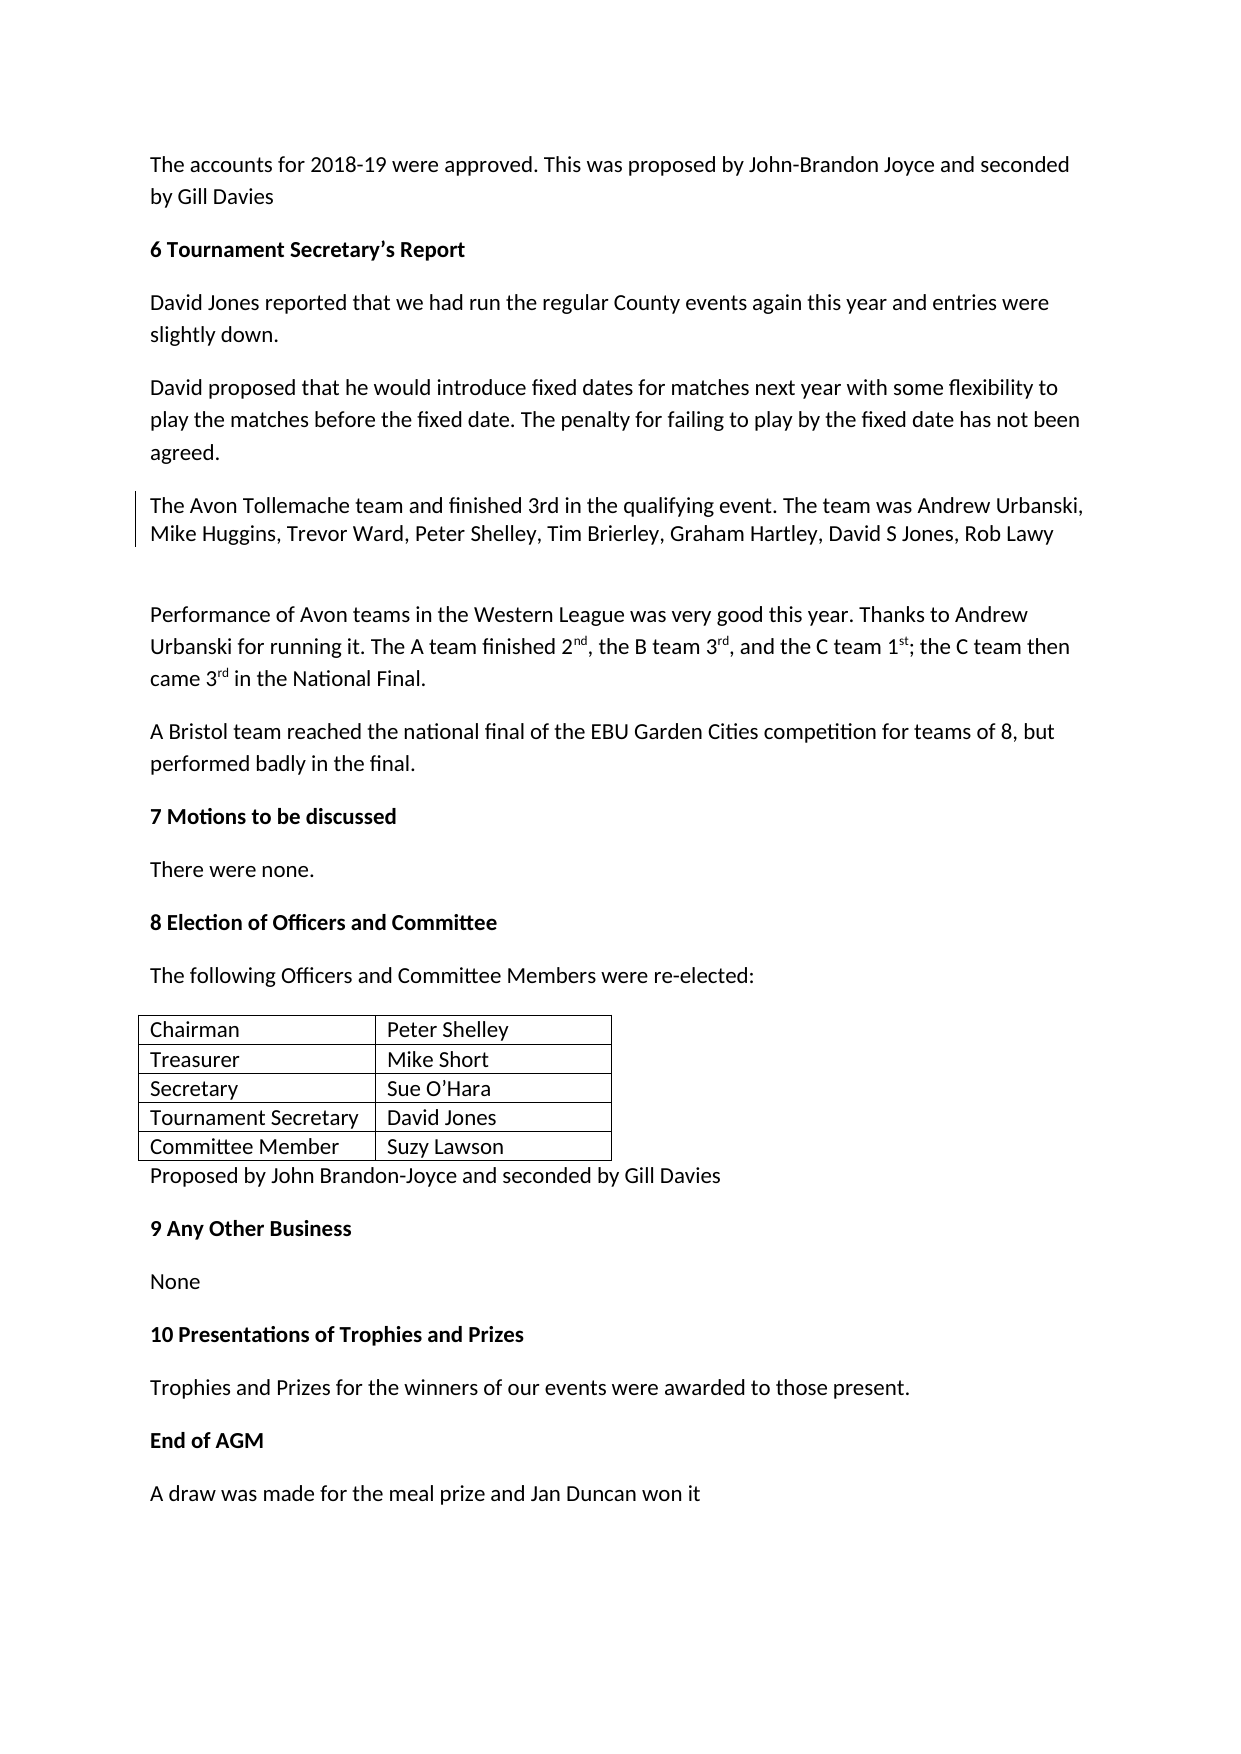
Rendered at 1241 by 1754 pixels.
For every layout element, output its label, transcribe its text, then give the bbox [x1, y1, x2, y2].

table_cell Mike Short [376, 1045, 611, 1073]
text Proposed by John Brandon-Joyce and seconded by Gill Davies [150, 1161, 1090, 1189]
table_header Chairman [139, 1016, 375, 1044]
text David Jones reported that we had run the regular County events again this year and entries were slightly down. [150, 288, 1090, 348]
table_cell Tournament Secretary [139, 1103, 375, 1131]
text There were none. [150, 856, 1090, 883]
text 6 Tournament Secretary’s Report [150, 235, 1090, 263]
text End of AGM [150, 1426, 1090, 1454]
text David proposed that he would introduce fixed dates for matches next year with some flexibility to play the matches before the fixed date. The penalty for failing to play by the fixed date has not been agreed. [150, 373, 1090, 466]
text The Avon Tollemache team and finished 3rd in the qualifying event. The team was Andrew Urbanski,Mike Huggins, Trevor Ward, Peter Shelley, Tim Brierley, Graham Hartley, David S Jones, Rob Lawy [150, 491, 1090, 547]
text 7 Motions to be discussed [150, 802, 1090, 831]
table_cell David Jones [376, 1103, 611, 1131]
text A Bristol team reached the national final of the EBU Garden Cities competition for teams of 8, but performed badly in the final. [150, 717, 1090, 777]
text The accounts for 2018-19 were approved. This was proposed by John-Brandon Joyce and seconded by Gill Davies [150, 150, 1090, 210]
table_cell Sue O’Hara [376, 1074, 611, 1102]
table_cell Secretary [139, 1074, 375, 1102]
table_cell Treasurer [139, 1045, 375, 1073]
text None [150, 1267, 1090, 1295]
text 8 Election of Officers and Committee [150, 908, 1090, 937]
text 9 Any Other Business [150, 1214, 1090, 1242]
table_cell Suzy Lawson [376, 1132, 611, 1160]
text Trophies and Prizes for the winners of our events were awarded to those present. [150, 1373, 1090, 1401]
table_cell Committee Member [139, 1132, 375, 1160]
text Performance of Avon teams in the Western League was very good this year. Thanks to Andrew Urbanski for running it. The A team finished 2nd, the B team 3rd, and the C team 1st; the C team then came 3rd in the National Final. [150, 600, 1090, 692]
text The following Officers and Committee Members were re-elected: [150, 962, 1090, 989]
table_header Peter Shelley [376, 1016, 611, 1044]
text A draw was made for the meal prize and Jan Duncan won it [150, 1479, 1090, 1507]
text 10 Presentations of Trophies and Prizes [150, 1320, 1090, 1348]
